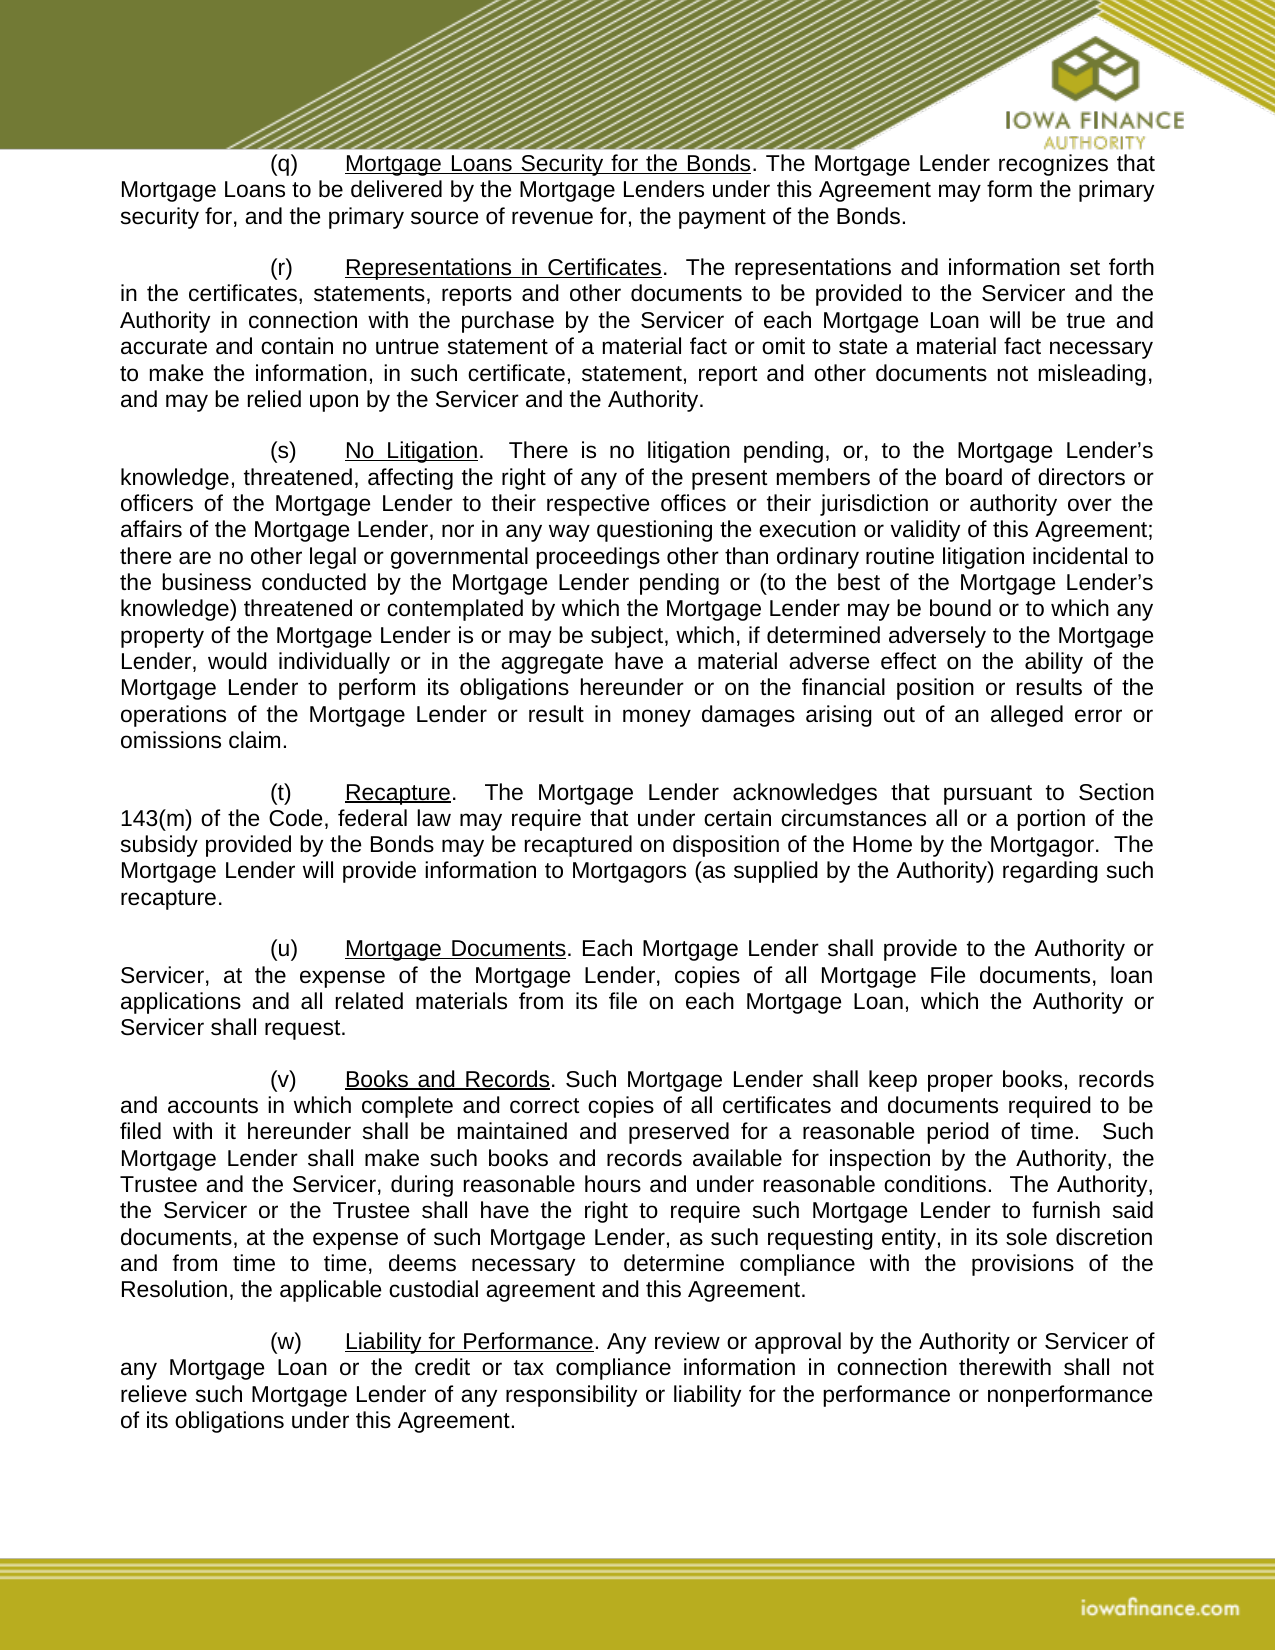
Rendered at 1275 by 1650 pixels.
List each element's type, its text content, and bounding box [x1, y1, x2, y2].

text (s) No Litigation. There is no litigation pending, or, to the Mortgage Lender’s knowledge, threatened, affecting the right of any of the present members of the board of directors or officers of the Mortgage Lender to their respective offices or their jurisdiction or authority over the affairs of the Mortgage Lender, nor in any way questioning the execution or validity of this Agreement; there are no other legal or governmental proceedings other than ordinary routine litigation incidental to the business conducted by the Mortgage Lender pending or (to the best of the Mortgage Lender’s knowledge) threatened or contemplated by which the Mortgage Lender may be bound or to which any property of the Mortgage Lender is or may be subject, which, if determined adversely to the Mortgage Lender, would individually or in the aggregate have a material adverse effect on the ability of the Mortgage Lender to perform its obligations hereunder or on the financial position or results of the operations of the Mortgage Lender or result in money damages arising out of an alleged error or omissions claim. [120, 437, 1155, 753]
text (t) Recapture. The Mortgage Lender acknowledges that pursuant to Section 143(m) of the Code, federal law may require that under certain circumstances all or a portion of the subsidy provided by the Bonds may be recaptured on disposition of the Home by the Mortgagor. The Mortgage Lender will provide information to Mortgagors (as supplied by the Authority) regarding such recapture. [120, 778, 1155, 910]
text (q) Mortgage Loans Security for the Bonds. The Mortgage Lender recognizes that Mortgage Loans to be delivered by the Mortgage Lenders under this Agreement may form the primary security for, and the primary source of revenue for, the payment of the Bonds. [120, 150, 1155, 229]
text (u) Mortgage Documents. Each Mortgage Lender shall provide to the Authority or Servicer, at the expense of the Mortgage Lender, copies of all Mortgage File documents, loan applications and all related materials from its file on each Mortgage Loan, which the Authority or Servicer shall request. [120, 935, 1155, 1041]
text (r) Representations in Certificates. The representations and information set forth in the certificates, statements, reports and other documents to be provided to the Servicer and the Authority in connection with the purchase by the Servicer of each Mortgage Loan will be true and accurate and contain no untrue statement of a material fact or omit to state a material fact necessary to make the information, in such certificate, statement, report and other documents not misleading, and may be relied upon by the Servicer and the Authority. [120, 254, 1155, 412]
text (w) Liability for Performance. Any review or approval by the Authority or Servicer of any Mortgage Loan or the credit or tax compliance information in connection therewith shall not relieve such Mortgage Lender of any responsibility or liability for the performance or nonperformance of its obligations under this Agreement. [120, 1328, 1155, 1433]
text (v) Books and Records. Such Mortgage Lender shall keep proper books, records and accounts in which complete and correct copies of all certificates and documents required to be filed with it hereunder shall be maintained and preserved for a reasonable period of time. Such Mortgage Lender shall make such books and records available for inspection by the Authority, the Trustee and the Servicer, during reasonable hours and under reasonable conditions. The Authority, the Servicer or the Trustee shall have the right to require such Mortgage Lender to furnish said documents, at the expense of such Mortgage Lender, as such requesting entity, in its sole discretion and from time to time, deems necessary to determine compliance with the provisions of the Resolution, the applicable custodial agreement and this Agreement. [120, 1066, 1155, 1303]
